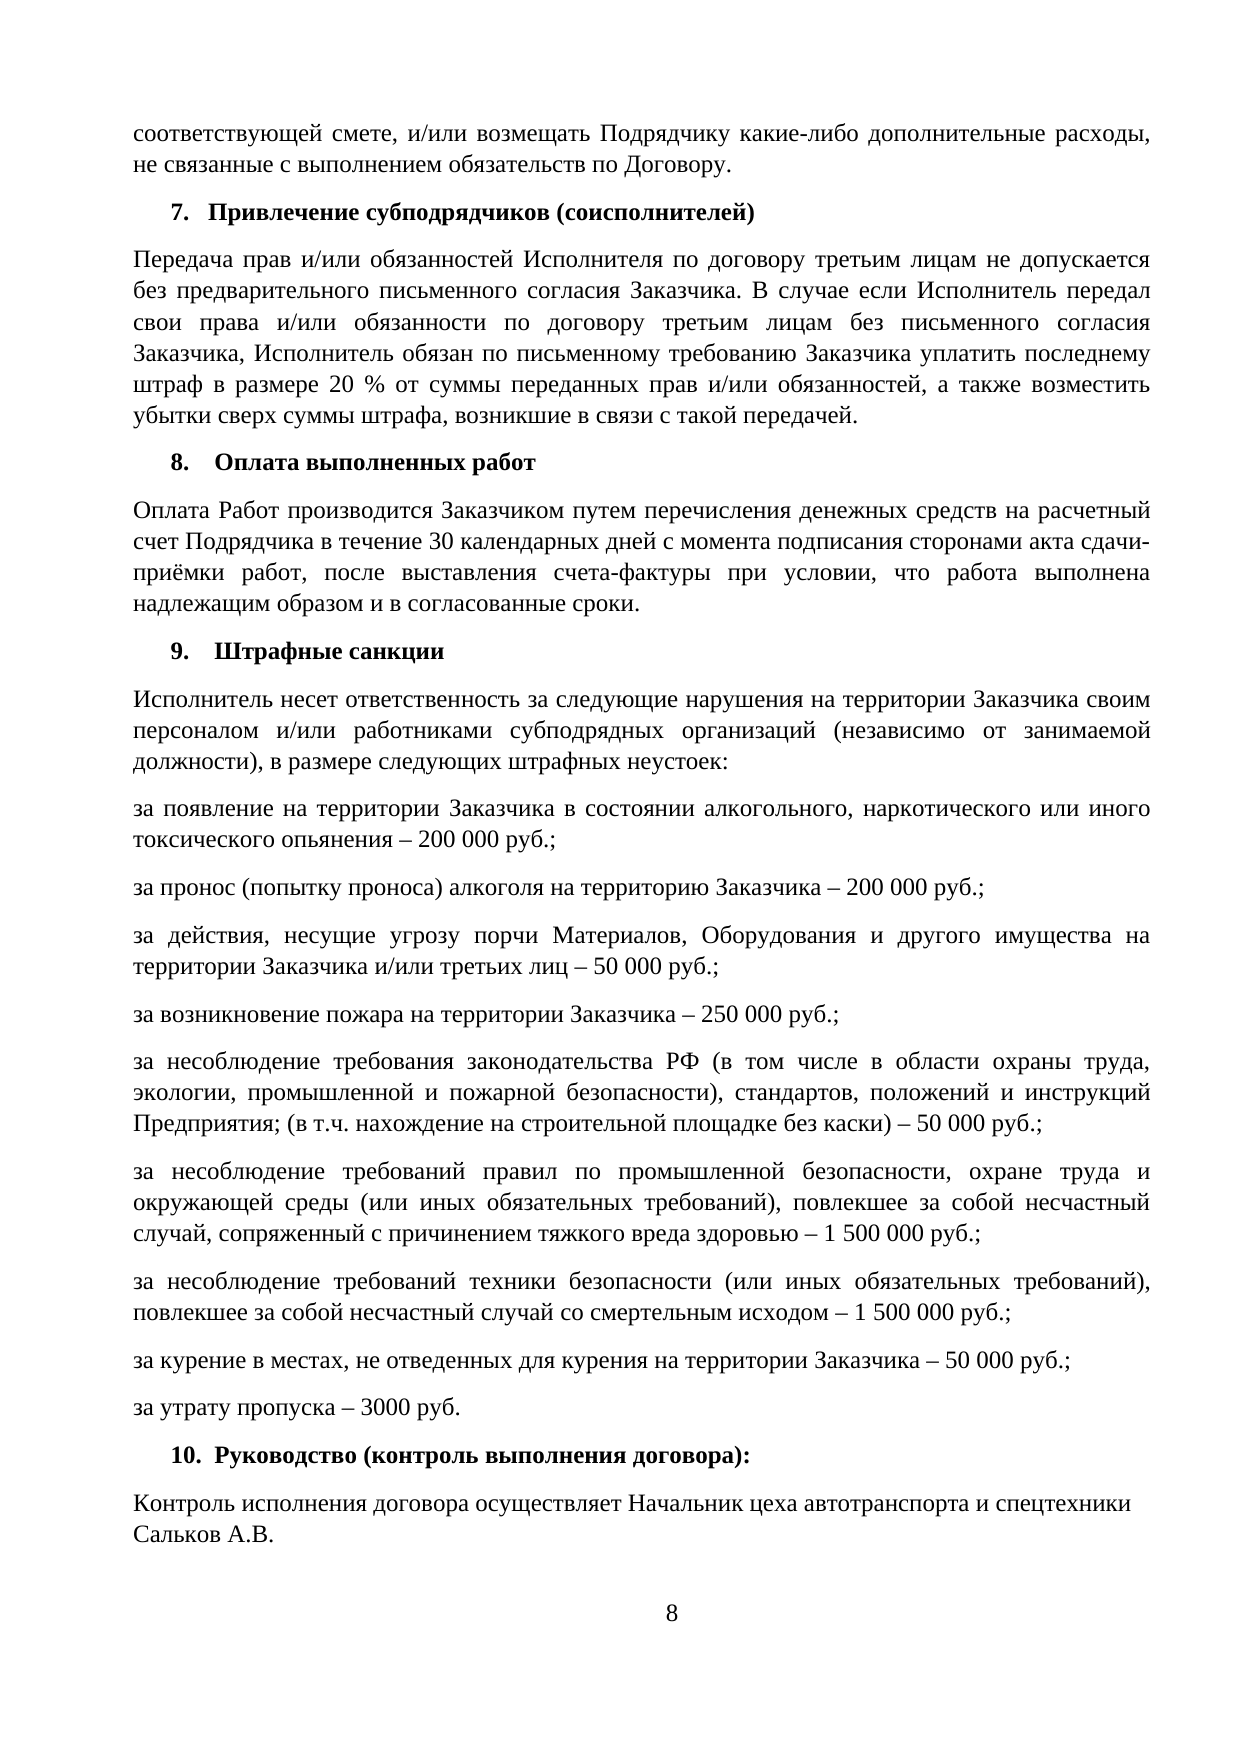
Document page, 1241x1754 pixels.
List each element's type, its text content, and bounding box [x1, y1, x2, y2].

text за несоблюдение требования законодательства РФ (в том числе в области охраны труда, экологии, промышленной и пожарной безопасности), стандартов, положений и инструкций Предприятия; (в т.ч. нахождение на строительной площадке без каски) – 50 000 руб.; [133, 1046, 1152, 1137]
text за несоблюдение требований техники безопасности (или иных обязательных требований), повлекшее за собой несчастный случай со смертельным исходом – 1 500 000 руб.; [133, 1266, 1152, 1326]
text за действия, несущие угрозу порчи Материалов, Оборудования и другого имущества на территории Заказчика и/или третьих лиц – 50 000 руб.; [133, 920, 1152, 980]
text Исполнитель несет ответственность за следующие нарушения на территории Заказчика своим персоналом и/или работниками субподрядных организаций (независимо от занимаемой должности), в размере следующих штрафных неустоек: [133, 684, 1152, 774]
text Передача прав и/или обязанностей Исполнителя по договору третьим лицам не допускается без предварительного письменного согласия Заказчика. В случае если Исполнитель передал свои права и/или обязанности по договору третьим лицам без письменного согласия Заказчика, Исполнитель обязан по письменному требованию Заказчика уплатить последнему штраф в размере 20 % от суммы переданных прав и/или обязанностей, а также возместить убытки сверх суммы штрафа, возникшие в связи с такой передачей. [133, 244, 1152, 428]
text Оплата Работ производится Заказчиком путем перечисления денежных средств на расчетный счет Подрядчика в течение 30 календарных дней с момента подписания сторонами акта сдачи-приёмки работ, после выставления счета-фактуры при условии, что работа выполнена надлежащим образом и в согласованные сроки. [133, 495, 1152, 617]
list Оплата выполненных работ [170, 447, 1152, 476]
list Привлечение субподрядчиков (соисполнителей) [170, 197, 1152, 226]
text Контроль исполнения договора осуществляет Начальник цеха автотранспорта и спецтехники Сальков А.В. [133, 1488, 1152, 1548]
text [133, 118, 1152, 178]
text за появление на территории Заказчика в состоянии алкогольного, наркотического или иного токсического опьянения – 200 000 руб.; [133, 793, 1152, 853]
list Штрафные санкции [170, 636, 1152, 665]
text за курение в местах, не отведенных для курения на территории Заказчика – 50 000 руб.; [133, 1345, 1152, 1373]
list Руководство (контроль выполнения договора): [170, 1440, 1152, 1469]
text за несоблюдение требований правил по промышленной безопасности, охране труда и окружающей среды (или иных обязательных требований), повлекшее за собой несчастный случай, сопряженный с причинением тяжкого вреда здоровью – 1 500 000 руб.; [133, 1156, 1152, 1247]
text за возникновение пожара на территории Заказчика – 250 000 руб.; [133, 999, 1152, 1027]
text за утрату пропуска – 3000 руб. [133, 1392, 1152, 1421]
text за пронос (попытку проноса) алкоголя на территорию Заказчика – 200 000 руб.; [133, 872, 1152, 901]
